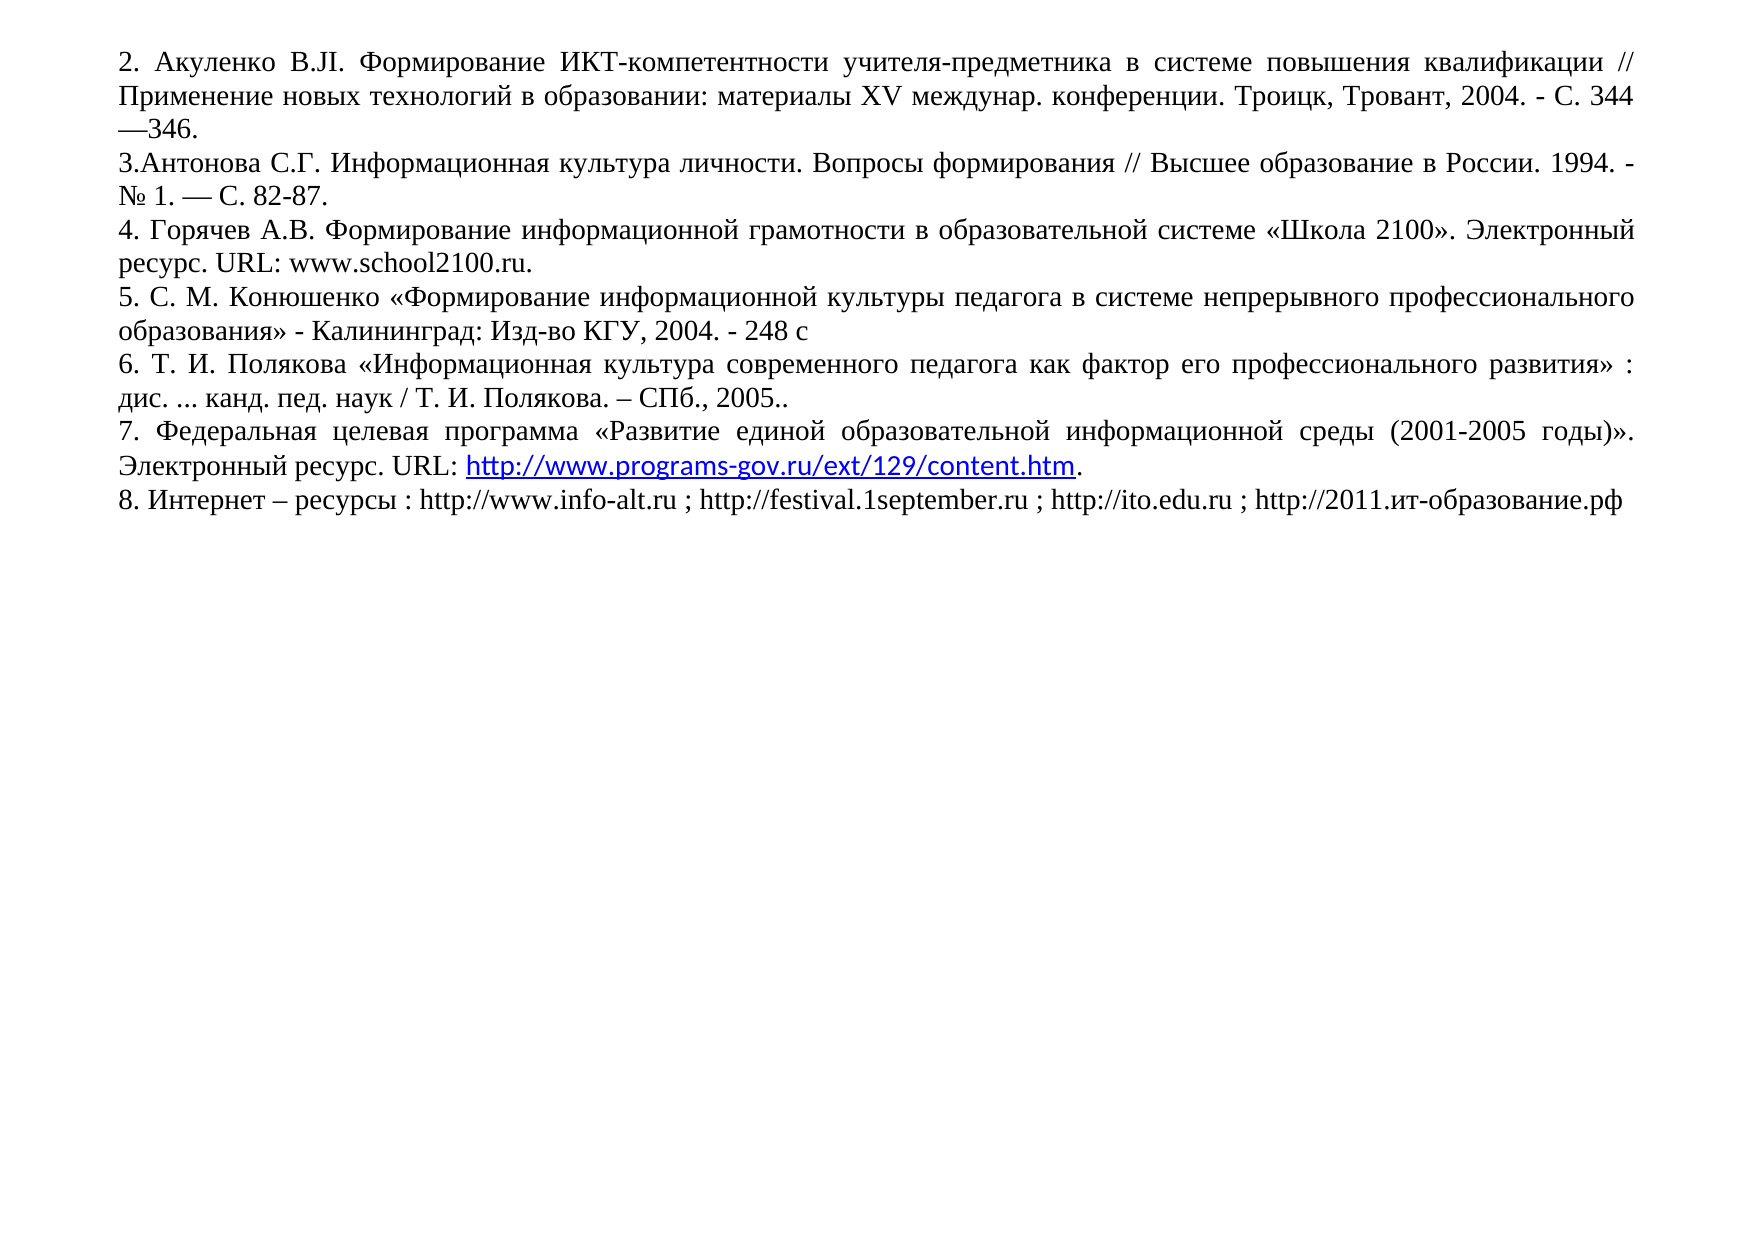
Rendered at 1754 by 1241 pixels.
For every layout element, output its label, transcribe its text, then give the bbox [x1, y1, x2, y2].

text 2. Акуленко B.JI. Формирование ИКТ-компетентности учителя-предметника в системе повышения квалификации // Применение новых технологий в образовании: материалы XV междунар. конференции. Троицк, Тровант, 2004. - С. 344—346. [118, 44, 1636, 145]
text 8. Интернет – ресурсы : http://www.info-alt.ru ; http://festival.1september.ru ; http://ito.edu.ru ; http://2011.ит-образование.рф [118, 482, 1636, 516]
text 5. С. М. Конюшенко «Формирование информационной культуры педагога в системе непрерывного профессионального образования» - Калининград: Изд-во КГУ, 2004. - 248 с [118, 279, 1636, 346]
text 6. Т. И. Полякова «Информационная культура современного педагога как фактор его профессионального развития» : дис. ... канд. пед. наук / Т. И. Полякова. – СПб., 2005.. [118, 346, 1636, 413]
text 4. Горячев А.В. Формирование информационной грамотности в образовательной системе «Школа 2100». Электронный ресурс. URL: www.school2100.ru. [118, 212, 1636, 279]
text 3.Антонова С.Г. Информационная культура личности. Вопросы формирования // Высшее образование в России. 1994. - № 1. — С. 82-87. [118, 145, 1636, 212]
text 7. Федеральная целевая программа «Развитие единой образовательной информационной среды (2001-2005 годы)». Электронный ресурс. URL: http://www.programs-gov.ru/ext/129/content.htm. [118, 413, 1636, 482]
